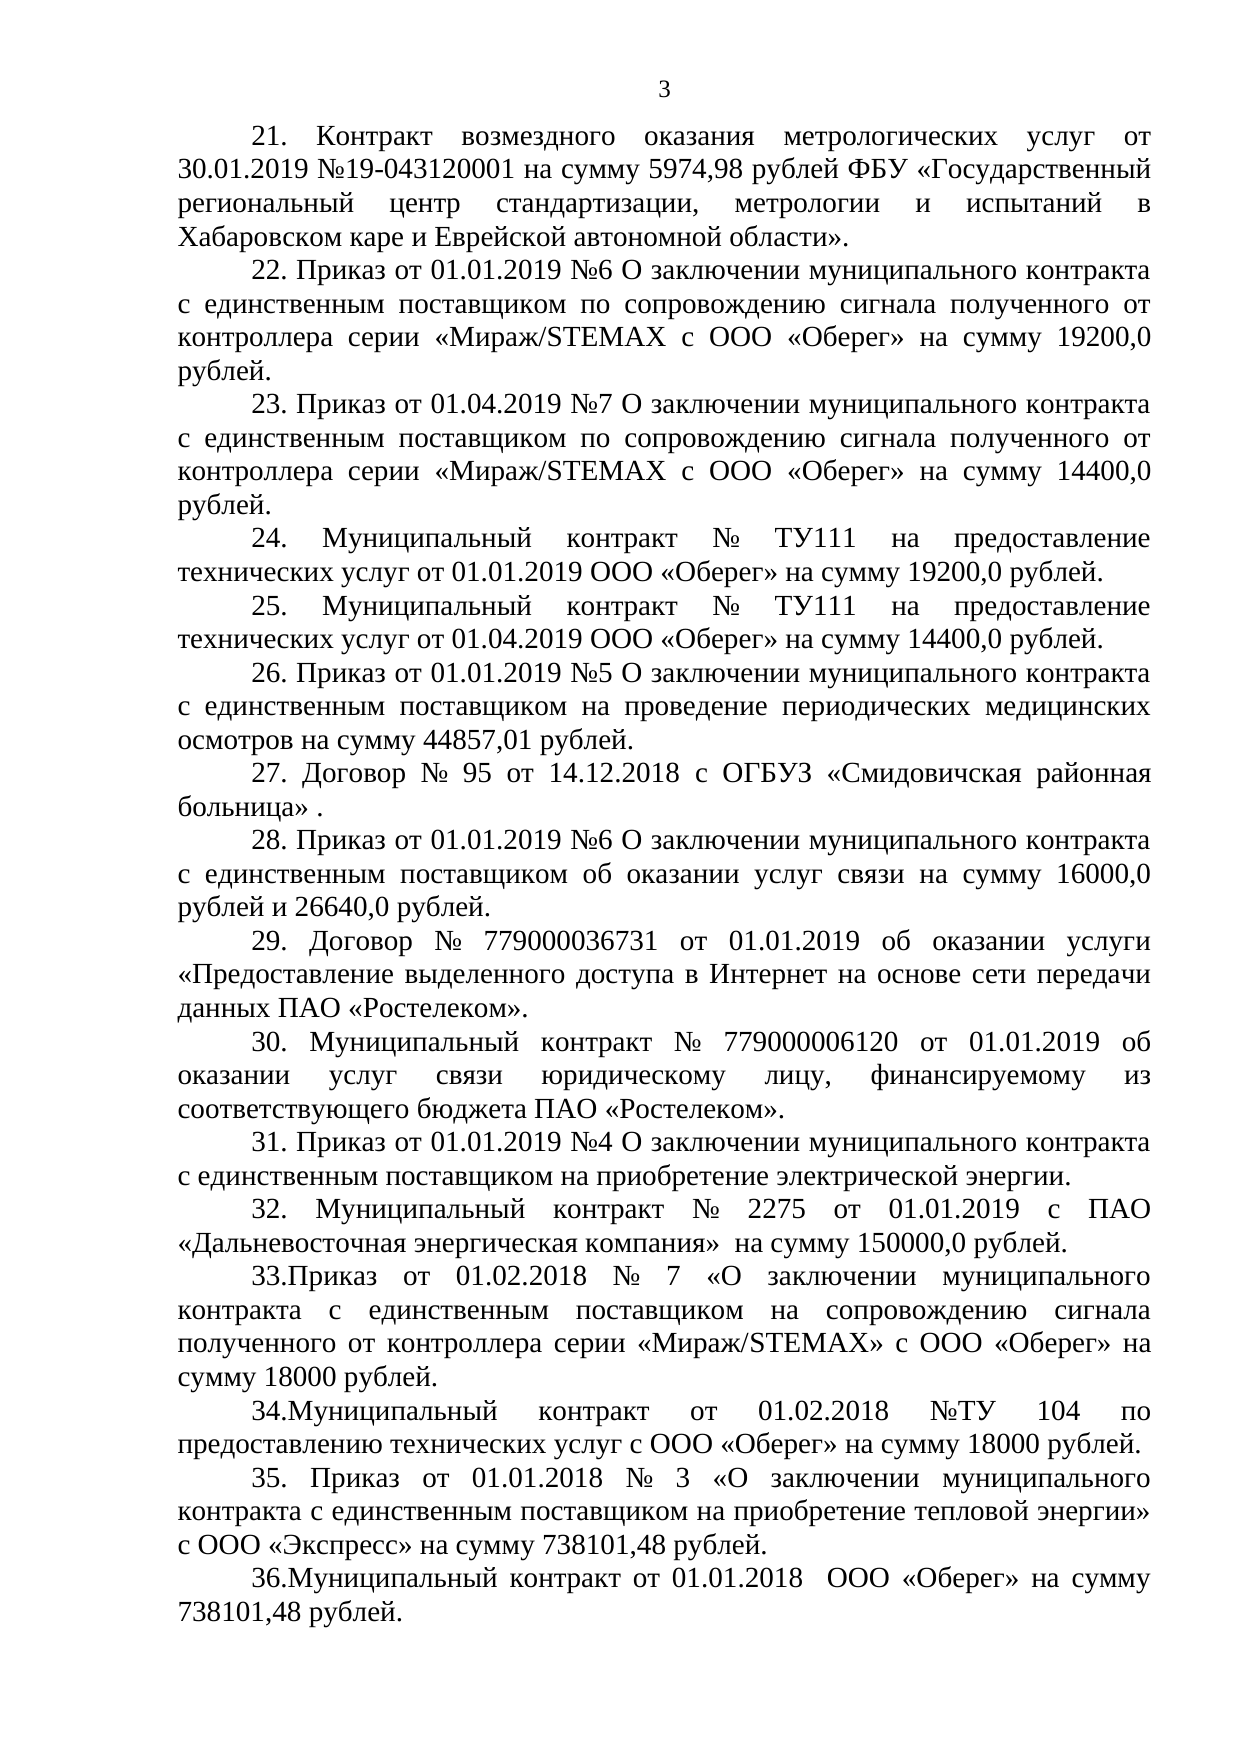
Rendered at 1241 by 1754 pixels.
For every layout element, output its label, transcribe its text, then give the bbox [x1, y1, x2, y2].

text 36.Муниципальный контракт от 01.01.2018 ООО «Оберег» на сумму 738101,48 рублей. [177, 1560, 1152, 1627]
text 25. Муниципальный контракт № ТУ111 на предоставление технических услуг от 01.04.2019 ООО «Оберег» на сумму 14400,0 рублей. [177, 588, 1152, 655]
text 34.Муниципальный контракт от 01.02.2018 №ТУ 104 по предоставлению технических услуг с ООО «Оберег» на сумму 18000 рублей. [177, 1393, 1152, 1460]
text 22. Приказ от 01.01.2019 №6 О заключении муниципального контракта с единственным поставщиком по сопровождению сигнала полученного от контроллера серии «Мираж/STEMAX c ООО «Оберег» на сумму 19200,0 рублей. [177, 252, 1152, 386]
text 21. Контракт возмездного оказания метрологических услуг от 30.01.2019 №19-043120001 на сумму 5974,98 рублей ФБУ «Государственный региональный центр стандартизации, метрологии и испытаний в Хабаровском каре и Еврейской автономной области». [177, 118, 1152, 252]
text 31. Приказ от 01.01.2019 №4 О заключении муниципального контракта с единственным поставщиком на приобретение электрической энергии. [177, 1124, 1152, 1191]
text 28. Приказ от 01.01.2019 №6 О заключении муниципального контракта с единственным поставщиком об оказании услуг связи на сумму 16000,0 рублей и 26640,0 рублей. [177, 822, 1152, 923]
text 24. Муниципальный контракт № ТУ111 на предоставление технических услуг от 01.01.2019 ООО «Оберег» на сумму 19200,0 рублей. [177, 521, 1152, 588]
text 33.Приказ от 01.02.2018 № 7 «О заключении муниципального контракта с единственным поставщиком на сопровождению сигнала полученного от контроллера серии «Мираж/STEMAX» с ООО «Оберег» на сумму 18000 рублей. [177, 1258, 1152, 1393]
text 26. Приказ от 01.01.2019 №5 О заключении муниципального контракта с единственным поставщиком на проведение периодических медицинских осмотров на сумму 44857,01 рублей. [177, 655, 1152, 755]
text 23. Приказ от 01.04.2019 №7 О заключении муниципального контракта с единственным поставщиком по сопровождению сигнала полученного от контроллера серии «Мираж/STEMAX c ООО «Оберег» на сумму 14400,0 рублей. [177, 386, 1152, 521]
text 30. Муниципальный контракт № 779000006120 от 01.01.2019 об оказании услуг связи юридическому лицу, финансируемому из соответствующего бюджета ПАО «Ростелеком». [177, 1024, 1152, 1124]
text 32. Муниципальный контракт № 2275 от 01.01.2019 с ПАО «Дальневосточная энергическая компания» на сумму 150000,0 рублей. [177, 1191, 1152, 1258]
text 27. Договор № 95 от 14.12.2018 c ОГБУЗ «Смидовичская районная больница» . [177, 755, 1152, 822]
text 35. Приказ от 01.01.2018 № 3 «О заключении муниципального контракта с единственным поставщиком на приобретение тепловой энергии» с ООО «Экспресс» на сумму 738101,48 рублей. [177, 1460, 1152, 1560]
text 29. Договор № 779000036731 от 01.01.2019 об оказании услуги «Предоставление выделенного доступа в Интернет на основе сети передачи данных ПАО «Ростелеком». [177, 923, 1152, 1024]
